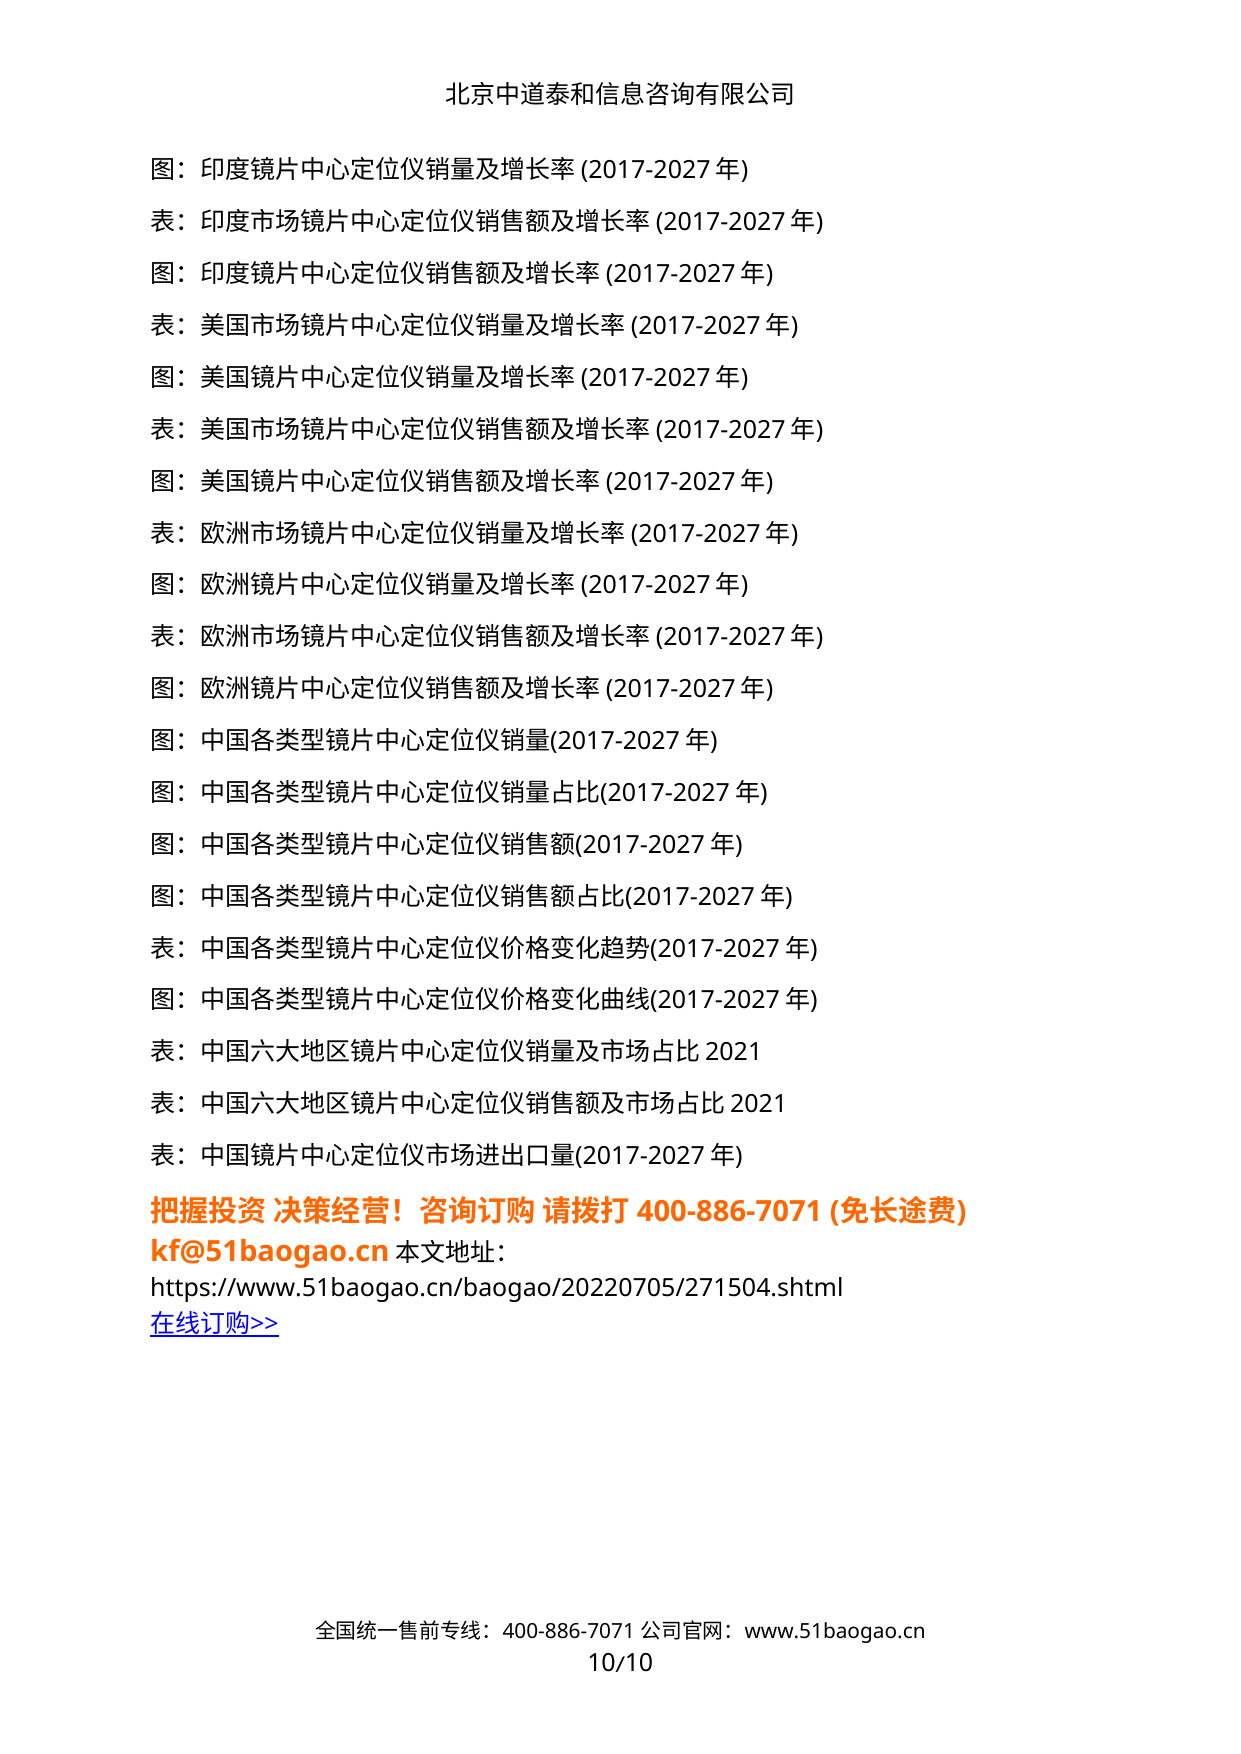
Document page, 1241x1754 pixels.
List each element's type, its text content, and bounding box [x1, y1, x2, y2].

text 表：中国镜片中心定位仪市场进出口量(2017-2027年) [150, 1136, 1090, 1172]
text 图：中国各类型镜片中心定位仪销售额(2017-2027年) [150, 824, 1090, 861]
text 图：印度镜片中心定位仪销售额及增长率 (2017-2027年) [150, 254, 1090, 290]
text 表：欧洲市场镜片中心定位仪销售额及增长率 (2017-2027年) [150, 617, 1090, 653]
text 图：欧洲镜片中心定位仪销量及增长率 (2017-2027年) [150, 565, 1090, 601]
text 在线订购>> [150, 1304, 1090, 1340]
text 表：欧洲市场镜片中心定位仪销量及增长率 (2017-2027年) [150, 513, 1090, 549]
text 表：美国市场镜片中心定位仪销量及增长率 (2017-2027年) [150, 306, 1090, 342]
text 表：中国六大地区镜片中心定位仪销量及市场占比2021 [150, 1032, 1090, 1068]
text 表：中国各类型镜片中心定位仪价格变化趋势(2017-2027年) [150, 928, 1090, 964]
text 表：中国六大地区镜片中心定位仪销售额及市场占比2021 [150, 1084, 1090, 1120]
text 图：美国镜片中心定位仪销量及增长率 (2017-2027年) [150, 357, 1090, 394]
text 把握投资 决策经营！咨询订购 请拨打 400-886-7071 (免长途费) kf@51baogao.cn本文地址：https://www.51baogao.cn/baogao/20220705/271504.shtml [150, 1187, 1090, 1304]
text 表：印度市场镜片中心定位仪销售额及增长率 (2017-2027年) [150, 202, 1090, 238]
text 图：美国镜片中心定位仪销售额及增长率 (2017-2027年) [150, 461, 1090, 497]
text 图：中国各类型镜片中心定位仪销量(2017-2027年) [150, 721, 1090, 757]
text 图：中国各类型镜片中心定位仪价格变化曲线(2017-2027年) [150, 980, 1090, 1016]
text 图：中国各类型镜片中心定位仪销量占比(2017-2027年) [150, 772, 1090, 809]
text 图：中国各类型镜片中心定位仪销售额占比(2017-2027年) [150, 876, 1090, 912]
text 图：欧洲镜片中心定位仪销售额及增长率 (2017-2027年) [150, 669, 1090, 705]
text 表：美国市场镜片中心定位仪销售额及增长率 (2017-2027年) [150, 409, 1090, 446]
text 图：印度镜片中心定位仪销量及增长率 (2017-2027年) [150, 150, 1090, 186]
